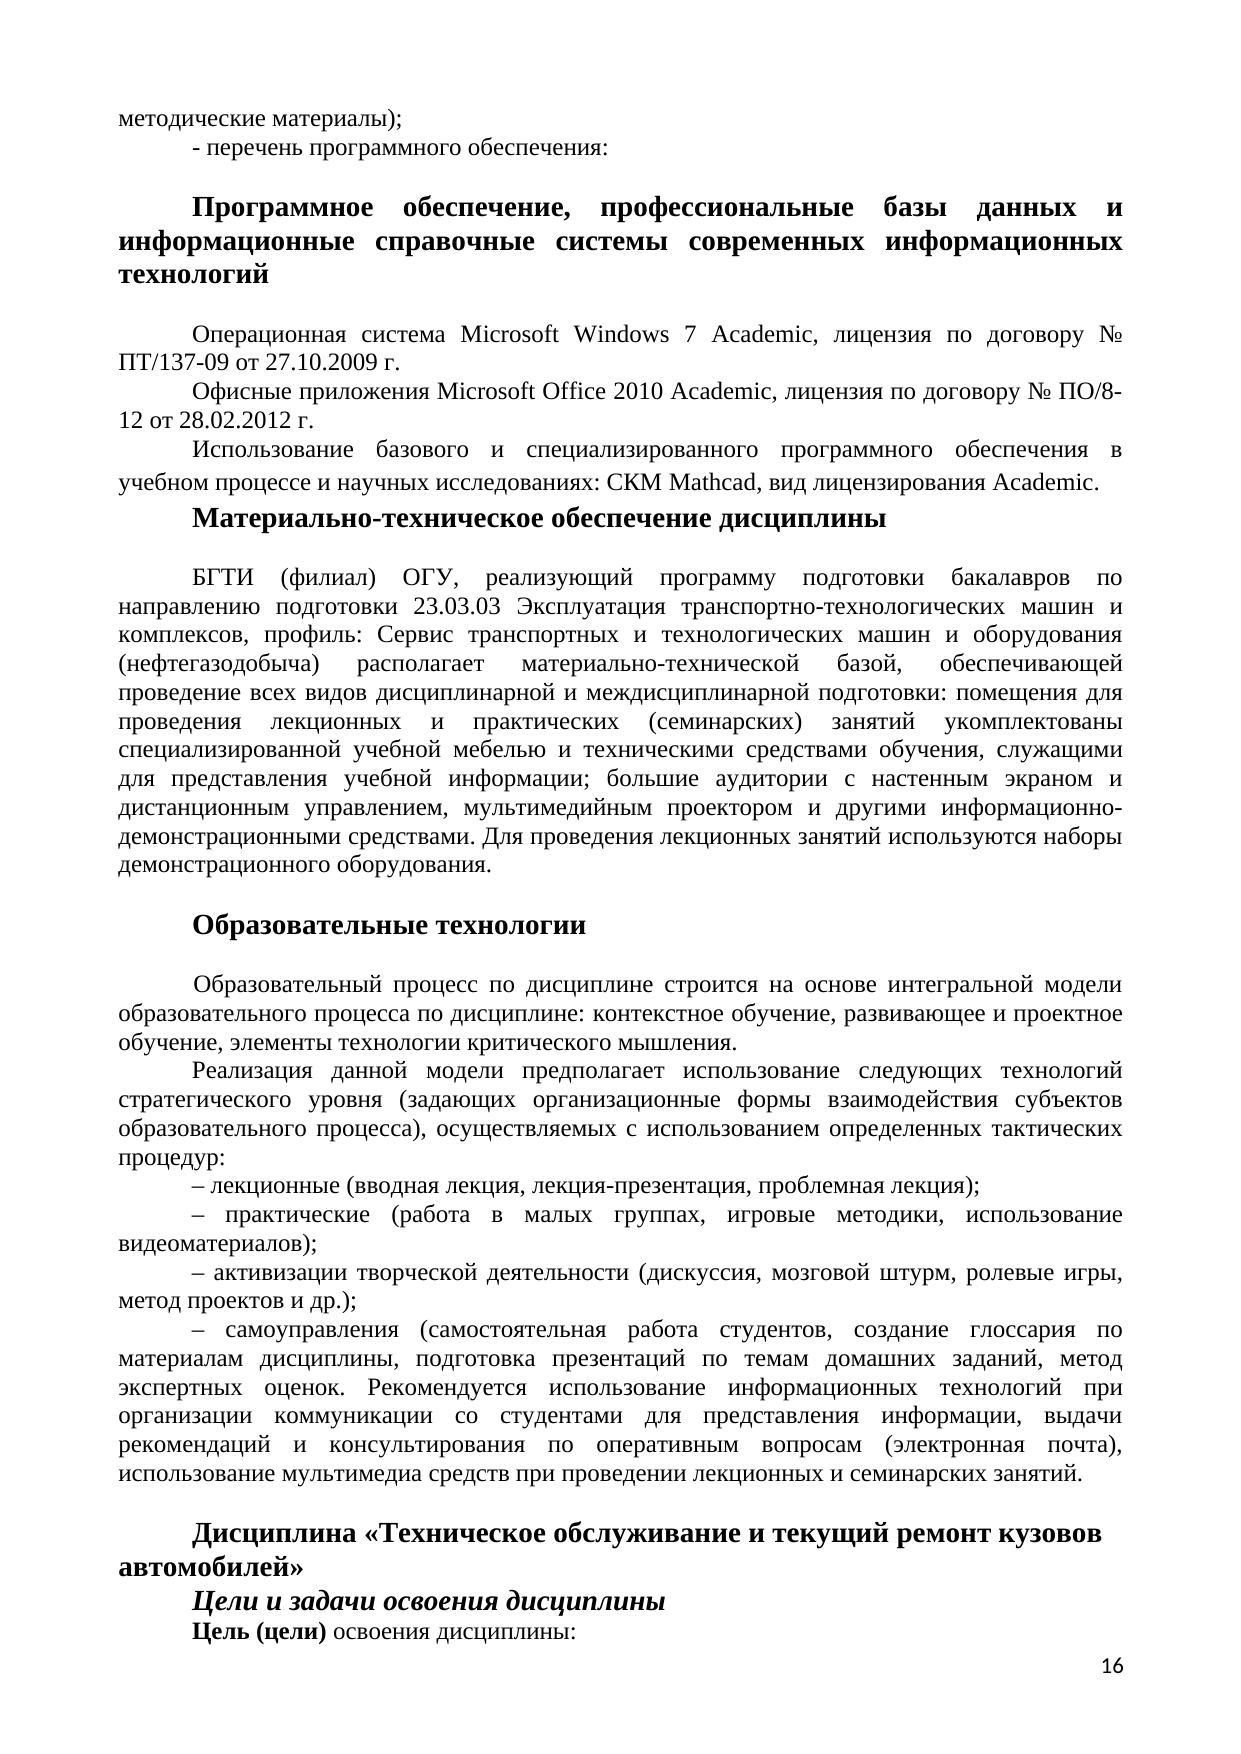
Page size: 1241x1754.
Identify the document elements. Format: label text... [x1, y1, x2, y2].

subtitle Цели и задачи освоения дисциплины [118, 1583, 1123, 1616]
subtitle Дисциплина «Техническое обслуживание и текущий ремонт кузовов автомобилей» [118, 1516, 1123, 1583]
text Использование базового и специализированного программного обеспечения в учебном процессе и научных исследованиях: СКМ Mathcad, вид лицензирования Academic. [118, 434, 1123, 495]
subtitle Материально-техническое обеспечение дисциплины [118, 500, 1123, 533]
text БГТИ (филиал) ОГУ, реализующий программу подготовки бакалавров по направлению подготовки 23.03.03 Эксплуатация транспортно-технологических машин и комплексов, профиль: Сервис транспортных и технологических машин и оборудования (нефтегазодобыча) располагает материально-технической базой, обеспечивающей проведение всех видов дисциплинарной и междисциплинарной подготовки: помещения для проведения лекционных и практических (семинарских) занятий укомплектованы специализированной учебной мебелью и техническими средствами обучения, служащими для представления учебной информации; большие аудитории с настенным экраном и дистанционным управлением, мультимедийным проектором и другими информационно-демонстрационными средствами. Для проведения лекционных занятий используются наборы демонстрационного оборудования. [118, 562, 1123, 878]
text Реализация данной модели предполагает использование следующих технологий стратегического уровня (задающих организационные формы взаимодействия субъектов образовательного процесса), осуществляемых с использованием определенных тактических процедур: [118, 1056, 1123, 1171]
text Цель (цели) освоения дисциплины: [118, 1616, 1123, 1645]
text – самоуправления (самостоятельная работа студентов, создание глоссария по материалам дисциплины, подготовка презентаций по темам домашних заданий, метод экспертных оценок. Рекомендуется использование информационных технологий при организации коммуникации со студентами для представления информации, выдачи рекомендаций и консультирования по оперативным вопросам (электронная почта), использование мультимедиа средств при проведении лекционных и семинарских занятий. [118, 1314, 1123, 1487]
subtitle Программное обеспечение, профессиональные базы данных и информационные справочные системы современных информационных технологий [118, 189, 1123, 290]
text – практические (работа в малых группах, игровые методики, использование видеоматериалов); [118, 1199, 1123, 1257]
text Образовательный процесс по дисциплине строится на основе интегральной модели образовательного процесса по дисциплине: контекстное обучение, развивающее и проектное обучение, элементы технологии критического мышления. [118, 969, 1123, 1056]
text – лекционные (вводная лекция, лекция-презентация, проблемная лекция); [118, 1171, 1123, 1199]
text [118, 103, 1123, 132]
text Офисные приложения Microsoft Office 2010 Academic, лицензия по договору № ПО/8-12 от 28.02.2012 г. [118, 376, 1123, 434]
text – активизации творческой деятельности (дискуссия, мозговой штурм, ролевые игры, метод проектов и др.); [118, 1257, 1123, 1314]
text - перечень программного обеспечения: [118, 132, 1123, 161]
text Операционная система Microsoft Windows 7 Academic, лицензия по договору № ПТ/137-09 от 27.10.2009 г. [118, 319, 1123, 376]
subtitle Образовательные технологии [118, 907, 1123, 941]
